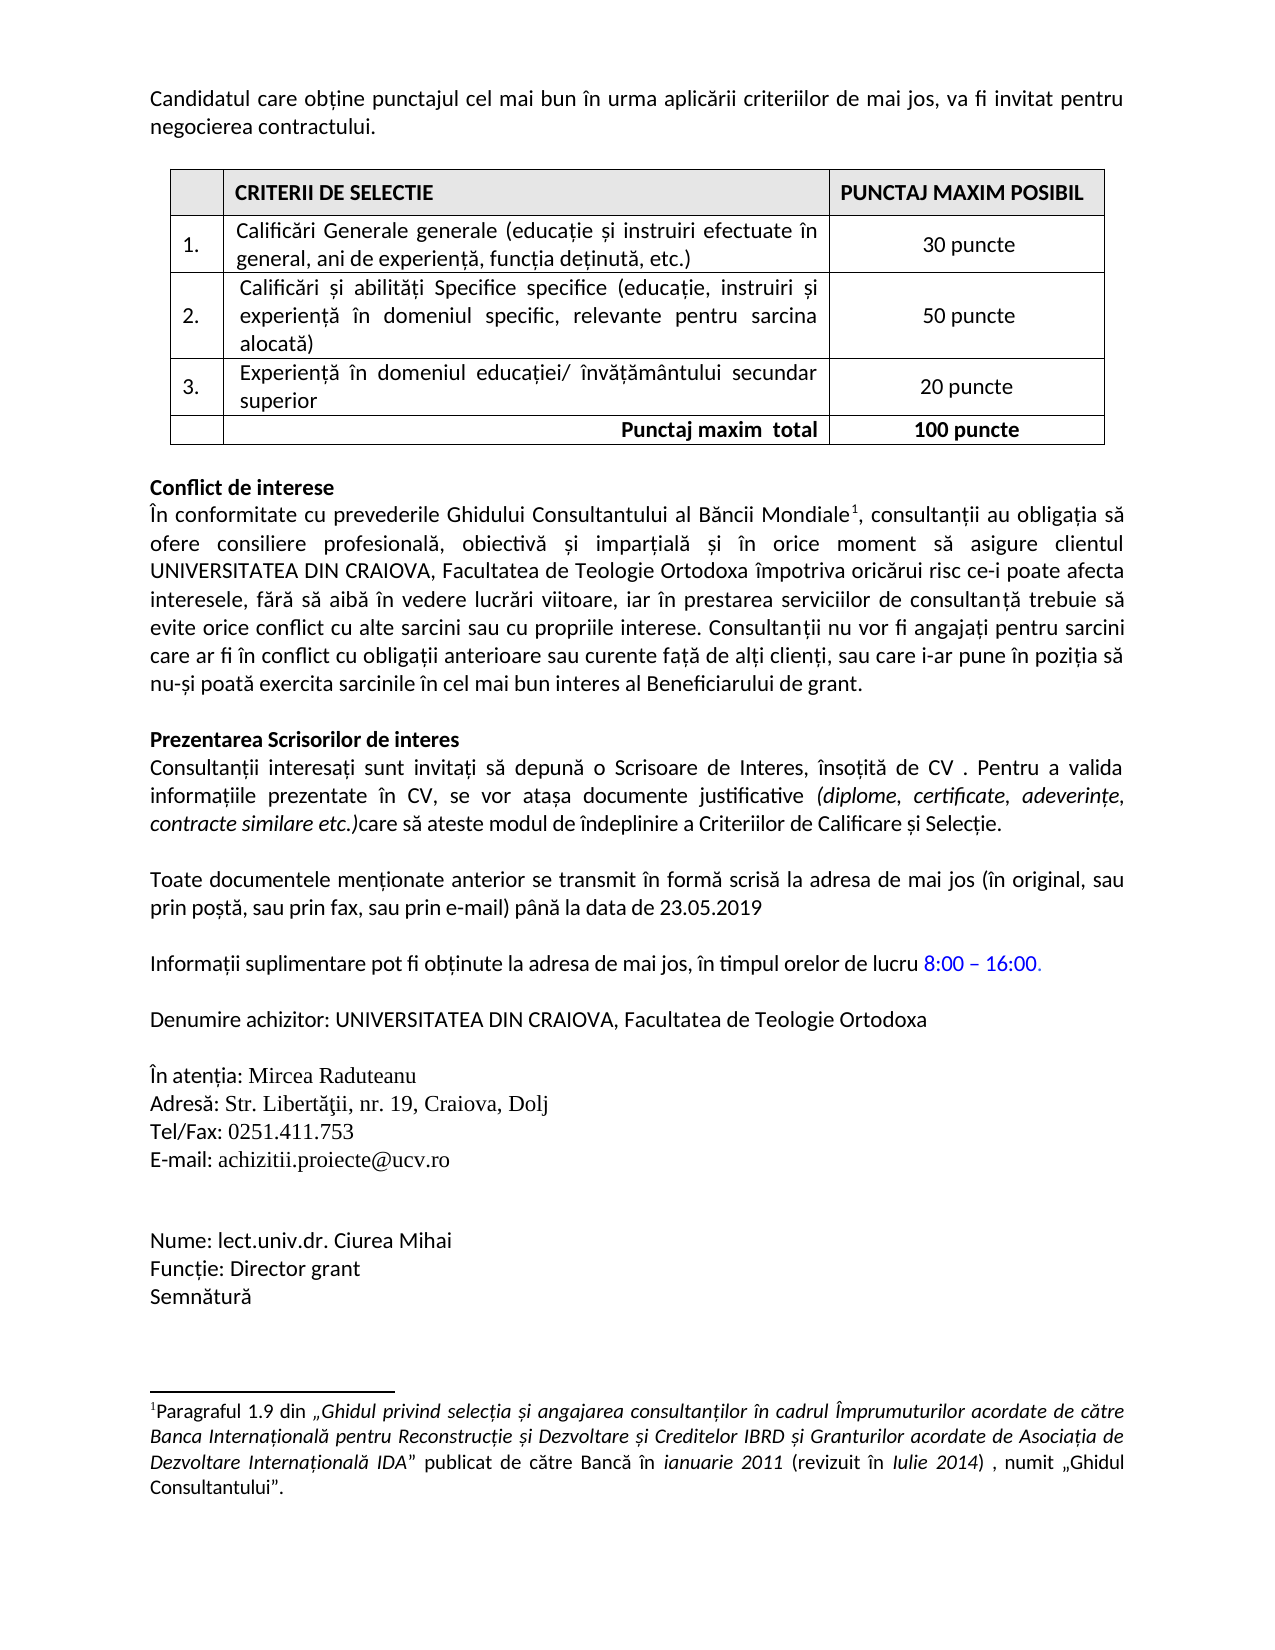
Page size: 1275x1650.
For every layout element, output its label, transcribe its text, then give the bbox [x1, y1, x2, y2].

text Funcție: Director grant [150, 1254, 1121, 1282]
text Toate documentele menționate anterior se transmit în formă scrisă la adresa de mai jos (în original, sau prin poştă, sau prin fax, sau prin e-mail) până la data de 23.05.2019 [150, 865, 1125, 921]
table_cell 30 puncte [830, 216, 1104, 272]
table_cell Experienţă în domeniul educației/ învățământului secundar superior [224, 359, 829, 414]
table_header PUNCTAJ MAXIM POSIBIL [830, 170, 1104, 215]
table_cell 2. [171, 273, 223, 357]
text Denumire achizitor: UNIVERSITATEA DIN CRAIOVA, Facultatea de Teologie Ortodoxa [150, 1005, 1125, 1033]
text Adresă: Str. Libertăţii, nr. 19, Craiova, Dolj [150, 1089, 1125, 1117]
table_cell 20 puncte [830, 359, 1104, 414]
table_header CRITERII DE SELECTIE [224, 170, 829, 215]
text În conformitate cu prevederile Ghidului Consultantului al Băncii Mondiale, consultanții au obligația să ofere consiliere profesională, obiectivă şi imparţială şi în orice moment să asigure clientul UNIVERSITATEA DIN CRAIOVA, Facultatea de Teologie Ortodoxa împotriva oricărui risc ce-i poate afecta interesele, fără să aibă în vedere lucrări viitoare, iar în prestarea serviciilor de consultanţă trebuie să evite orice conflict cu alte sarcini sau cu propriile interese. Consultanţii nu vor fi angajaţi pentru sarcini care ar fi în conflict cu obligaţii anterioare sau curente faţă de alţi clienţi, sau care i-ar pune în poziţia să nu-şi poată exercita sarcinile în cel mai bun interes al Beneficiarului de grant. [150, 501, 1125, 697]
table_cell 3. [171, 359, 223, 414]
table_cell Punctaj maxim total [224, 416, 829, 443]
table_cell 100 puncte [830, 416, 1104, 443]
text Tel/Fax: 0251.411.753 [150, 1117, 1125, 1145]
text Candidatul care obţine punctajul cel mai bun în urma aplicării criteriilor de mai jos, va fi invitat pentru negocierea contractului. [150, 84, 1125, 140]
table_cell 1. [171, 216, 223, 272]
table_cell 50 puncte [830, 273, 1104, 357]
table_cell [171, 416, 223, 443]
text Prezentarea Scrisorilor de interes [150, 725, 1125, 753]
table_header [171, 170, 223, 215]
text Nume: lect.univ.dr. Ciurea Mihai [150, 1226, 1121, 1254]
table_cell Calificări Generale generale (educaţie şi instruiri efectuate în general, ani de experienţă, funcţia deţinută, etc.) [224, 216, 829, 272]
text În atenția: Mircea Raduteanu [150, 1061, 1125, 1089]
text Informaţii suplimentare pot fi obţinute la adresa de mai jos, în timpul orelor de lucru 8:00 – 16:00. [150, 949, 1125, 977]
text Consultanții interesați sunt invitați să depună o Scrisoare de Interes, însoțită de CV . Pentru a valida informațiile prezentate în CV, se vor atașa documente justificative (diplome, certificate, adeverințe, contracte similare etc.)care să ateste modul de îndeplinire a Criteriilor de Calificare și Selecție. [150, 753, 1125, 837]
text E-mail: achizitii.proiecte@ucv.ro [150, 1145, 1125, 1173]
text Conflict de interese [150, 473, 1125, 501]
table_cell Calificări şi abilităţi Specifice specifice (educaţie, instruiri şi experienţă în domeniul specific, relevante pentru sarcina alocată) [224, 273, 829, 357]
text Semnătură [150, 1282, 1121, 1310]
